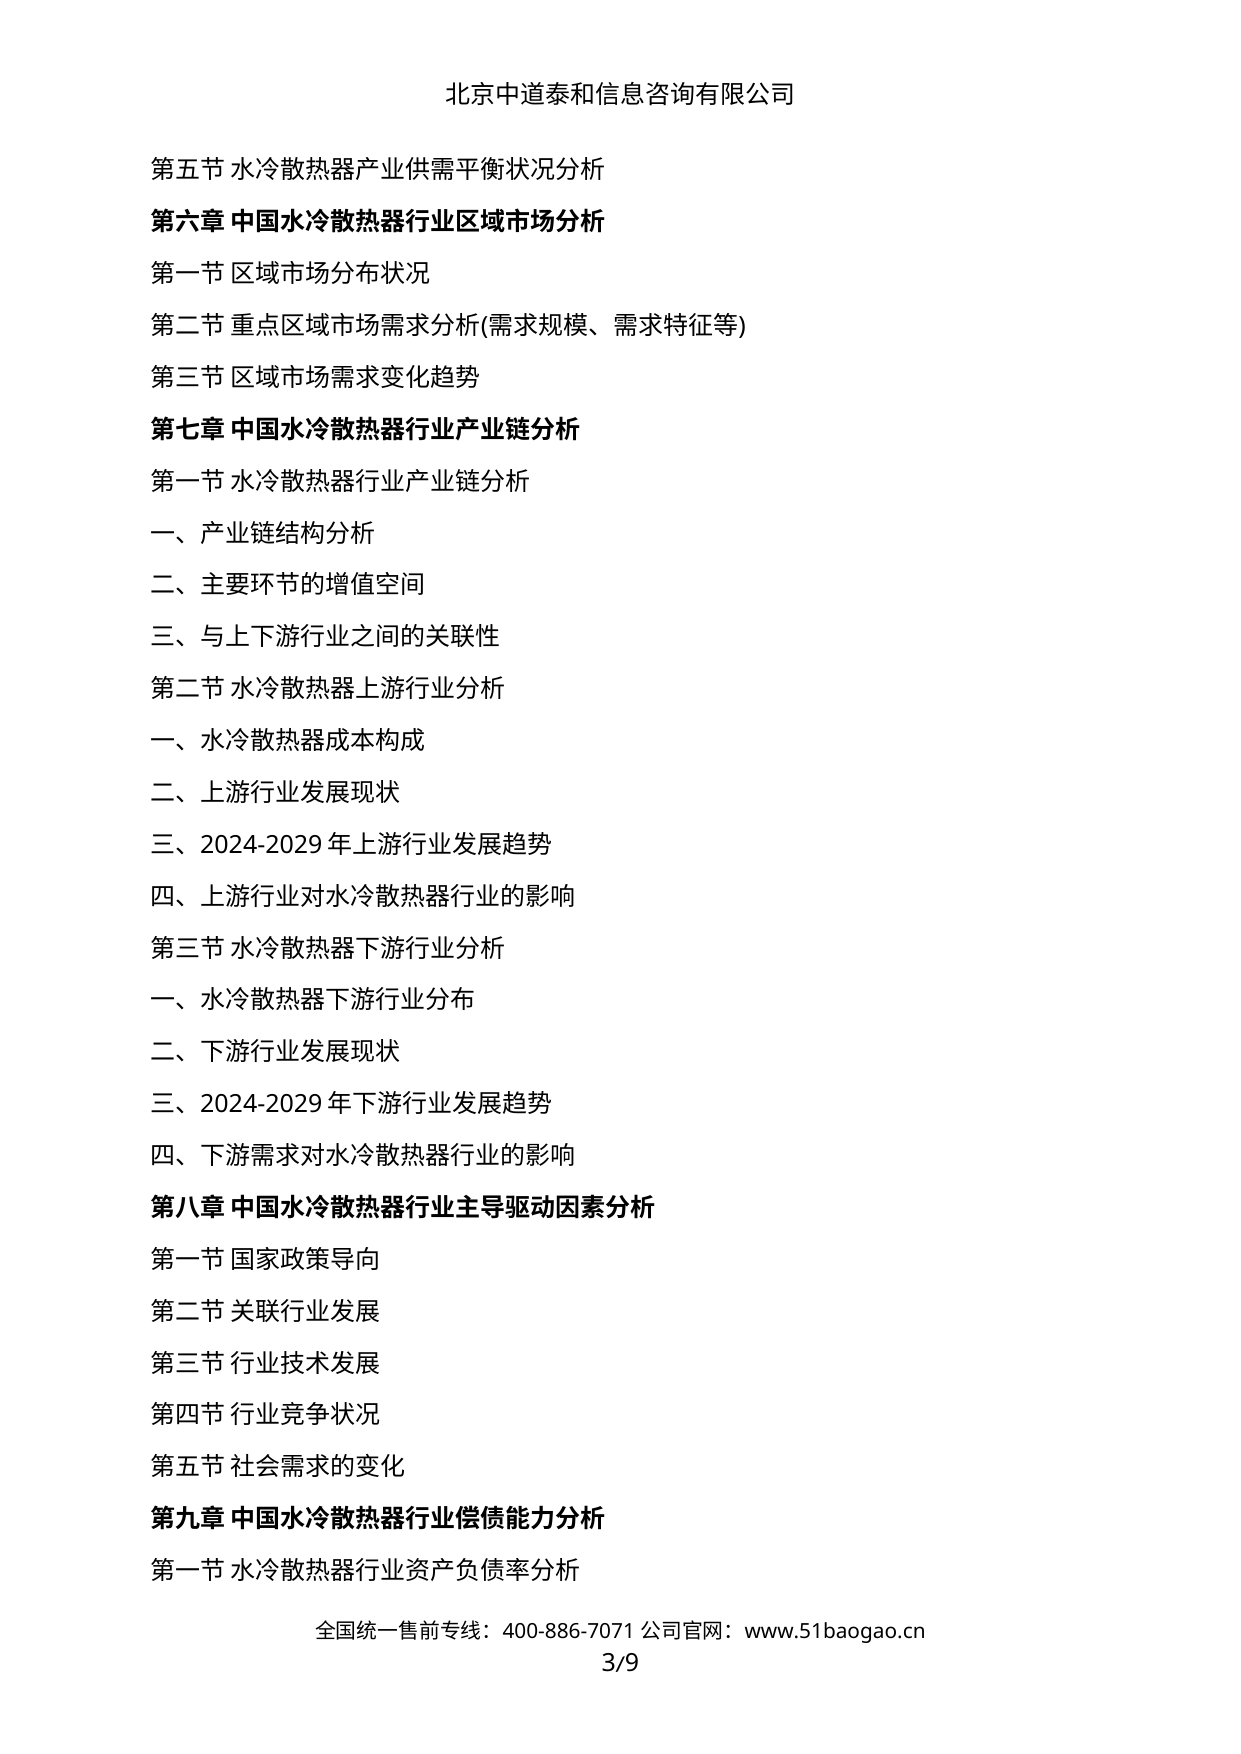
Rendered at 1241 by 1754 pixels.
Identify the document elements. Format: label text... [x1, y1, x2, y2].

text 第九章 中国水冷散热器行业偿债能力分析 [150, 1499, 1090, 1535]
text 第一节 水冷散热器行业资产负债率分析 [150, 1551, 1090, 1587]
text 第五节 水冷散热器产业供需平衡状况分析 [150, 150, 1090, 186]
text 第一节 国家政策导向 [150, 1239, 1090, 1276]
text 三、2024-2029年上游行业发展趋势 [150, 824, 1090, 861]
text 一、水冷散热器成本构成 [150, 721, 1090, 757]
text 二、下游行业发展现状 [150, 1032, 1090, 1068]
text 第六章 中国水冷散热器行业区域市场分析 [150, 202, 1090, 238]
text 四、上游行业对水冷散热器行业的影响 [150, 876, 1090, 912]
text 第一节 水冷散热器行业产业链分析 [150, 461, 1090, 497]
text 四、下游需求对水冷散热器行业的影响 [150, 1136, 1090, 1172]
text 三、与上下游行业之间的关联性 [150, 617, 1090, 653]
text 一、产业链结构分析 [150, 513, 1090, 549]
text 一、水冷散热器下游行业分布 [150, 980, 1090, 1016]
text 第二节 关联行业发展 [150, 1291, 1090, 1327]
text 第二节 水冷散热器上游行业分析 [150, 669, 1090, 705]
text 第三节 行业技术发展 [150, 1343, 1090, 1379]
text 第八章 中国水冷散热器行业主导驱动因素分析 [150, 1187, 1090, 1224]
text 第二节 重点区域市场需求分析(需求规模、需求特征等) [150, 306, 1090, 342]
text 第五节 社会需求的变化 [150, 1447, 1090, 1483]
text 二、主要环节的增值空间 [150, 565, 1090, 601]
text 第一节 区域市场分布状况 [150, 254, 1090, 290]
text 第三节 水冷散热器下游行业分析 [150, 928, 1090, 964]
text 三、2024-2029年下游行业发展趋势 [150, 1084, 1090, 1120]
text 第三节 区域市场需求变化趋势 [150, 357, 1090, 394]
text 二、上游行业发展现状 [150, 772, 1090, 809]
text 第四节 行业竞争状况 [150, 1395, 1090, 1431]
text 第七章 中国水冷散热器行业产业链分析 [150, 409, 1090, 446]
